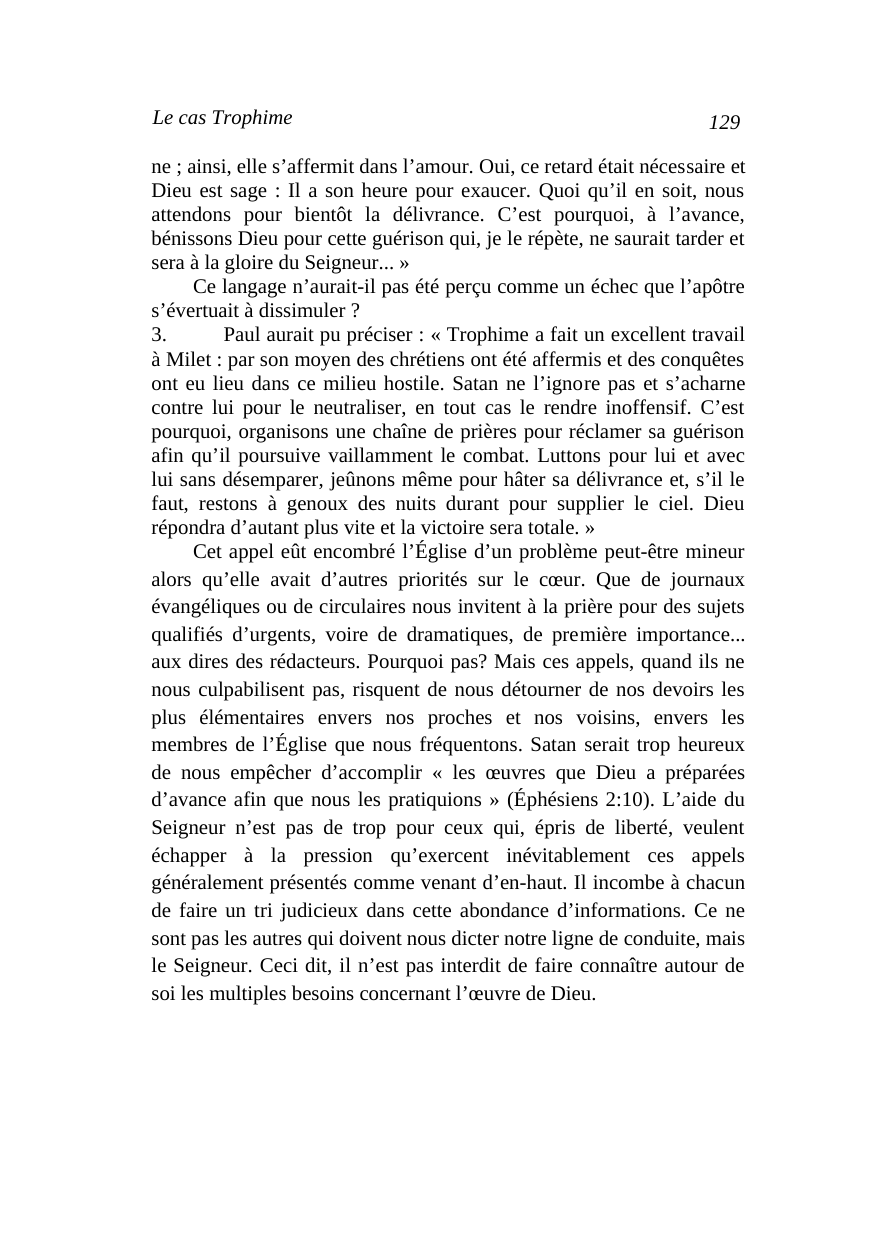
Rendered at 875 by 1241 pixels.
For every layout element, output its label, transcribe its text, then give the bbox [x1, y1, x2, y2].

text Ce langage n’aurait-il pas été perçu comme un échec que l’apôtre s’évertuait à dissimuler ? [151, 274, 746, 322]
text Le cas Trophime [152, 105, 295, 129]
text 129 [709, 110, 742, 134]
text ne ; ainsi, elle s’affermit dans l’amour. Oui, ce retard était nécessaire et Dieu est sage : Il a son heure pour exaucer. Quoi qu’il en soit, nous attendons pour bientôt la délivrance. C’est pourquoi, à l’avance, bénissons Dieu pour cette guérison qui, je le répète, ne saurait tarder et sera à la gloire du Seigneur... » [151, 154, 746, 274]
text Cet appel eût encombré l’Église d’un problème peut-être mineur alors qu’elle avait d’autres priorités sur le cœur. Que de journaux évangéliques ou de circulaires nous invitent à la prière pour des sujets qualifiés d’urgents, voire de dramatiques, de première importance... aux dires des rédacteurs. Pourquoi pas? Mais ces appels, quand ils ne nous culpabilisent pas, risquent de nous détourner de nos devoirs les plus élémentaires envers nos proches et nos voisins, envers les membres de l’Église que nous fréquentons. Satan serait trop heureux de nous empêcher d’accomplir « les œuvres que Dieu a préparées d’avance afin que nous les pratiquions » (Éphésiens 2:10). L’aide du Seigneur n’est pas de trop pour ceux qui, épris de liberté, veulent échapper à la pression qu’exercent inévitablement ces appels généralement présentés comme venant d’en-haut. Il incombe à chacun de faire un tri judicieux dans cette abondance d’informations. Ce ne sont pas les autres qui doivent nous dicter notre ligne de conduite, mais le Seigneur. Ceci dit, il n’est pas interdit de faire connaître autour de soi les multiples besoins concernant l’œuvre de Dieu. [151, 539, 746, 1005]
list Paul aurait pu préciser : « Trophime a fait un excellent travail à Milet : par son moyen des chrétiens ont été affermis et des conquêtes ont eu lieu dans ce milieu hostile. Satan ne l’ignore pas et s’acharne contre lui pour le neutraliser, en tout cas le rendre inoffensif. C’est pourquoi, organisons une chaîne de prières pour réclamer sa guérison afin qu’il poursuive vaillamment le combat. Luttons pour lui et avec lui sans désemparer, jeûnons même pour hâter sa délivrance et, s’il le faut, restons à genoux des nuits durant pour supplier le ciel. Dieu répondra d’autant plus vite et la victoire sera totale. » [151, 322, 746, 539]
